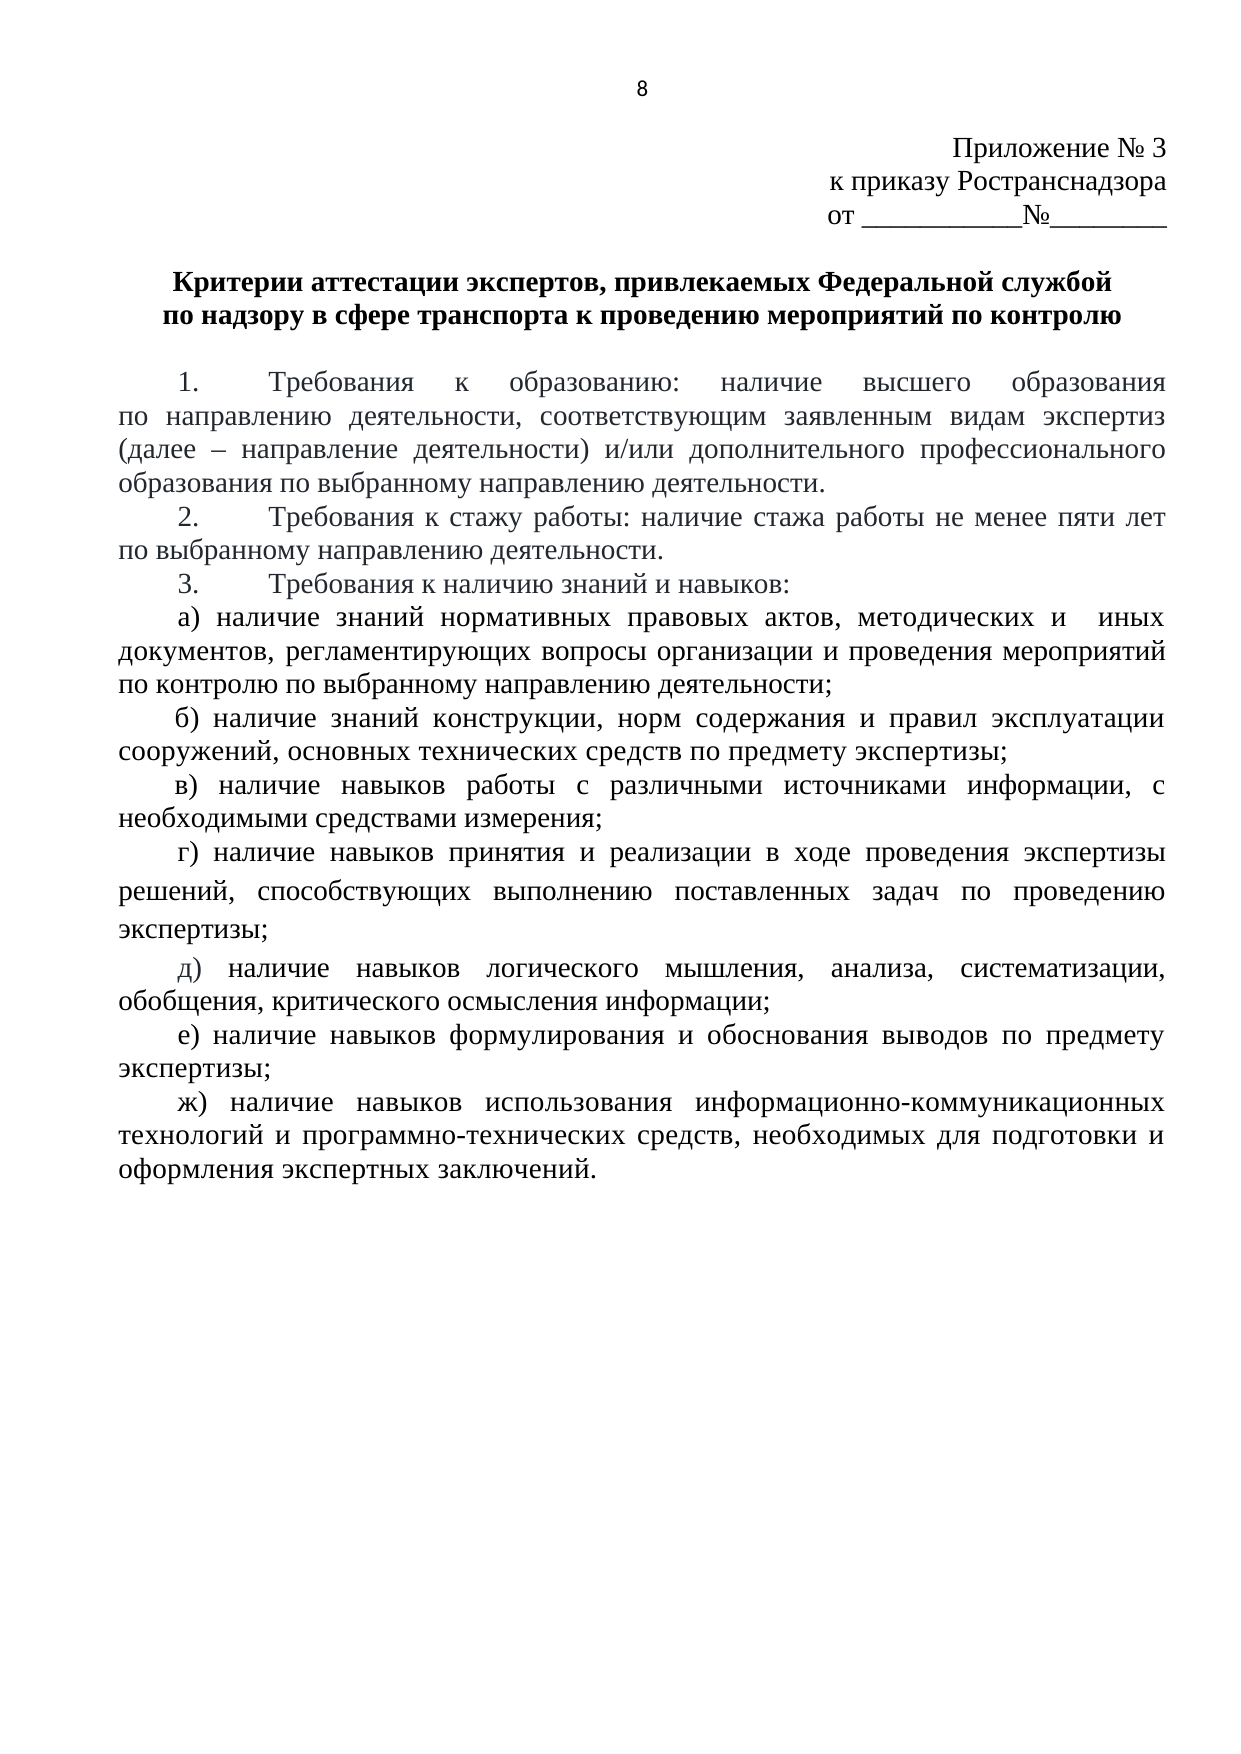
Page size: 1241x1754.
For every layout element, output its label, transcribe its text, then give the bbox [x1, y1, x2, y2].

text к приказу Ространснадзора [797, 163, 1167, 197]
text от ___________№________ [118, 197, 1167, 230]
list д) наличие навыков логического мышления, анализа, систематизации, обобщения, критического осмысления информации; [118, 950, 1167, 1017]
text б) наличие знаний конструкции, норм содержания и правил эксплуатации сооружений, основных технических средств по предмету экспертизы; [118, 700, 1167, 767]
list е) наличие навыков формулирования и обоснования выводов по предмету экспертизы; [118, 1017, 1167, 1084]
list Требования к стажу работы: наличие стажа работы не менее пяти лет по выбранному направлению деятельности. [118, 499, 1167, 566]
text Приложение № 3 [118, 130, 1167, 163]
list Требования к наличию знаний и навыков: [118, 566, 1167, 599]
text Критерии аттестации экспертов, привлекаемых Федеральной службой по надзору в сфере транспорта к проведению мероприятий по контролю [118, 264, 1167, 331]
list Требования к образованию: наличие высшего образования по направлению деятельности, соответствующим заявленным видам экспертиз (далее – направление деятельности) и/или дополнительного профессионального образования по выбранному направлению деятельности. [118, 364, 1167, 499]
list ж) наличие навыков использования информационно-коммуникационных технологий и программно-технических средств, необходимых для подготовки и оформления экспертных заключений. [118, 1084, 1167, 1184]
text в) наличие навыков работы с различными источниками информации, с необходимыми средствами измерения; [118, 767, 1167, 834]
list а) наличие знаний нормативных правовых актов, методических и иных документов, регламентирующих вопросы организации и проведения мероприятий по контролю по выбранному направлению деятельности; [118, 599, 1167, 700]
text г) наличие навыков принятия и реализации в ходе проведения экспертизы решений, способствующих выполнению поставленных задач по проведению экспертизы; [118, 834, 1167, 945]
